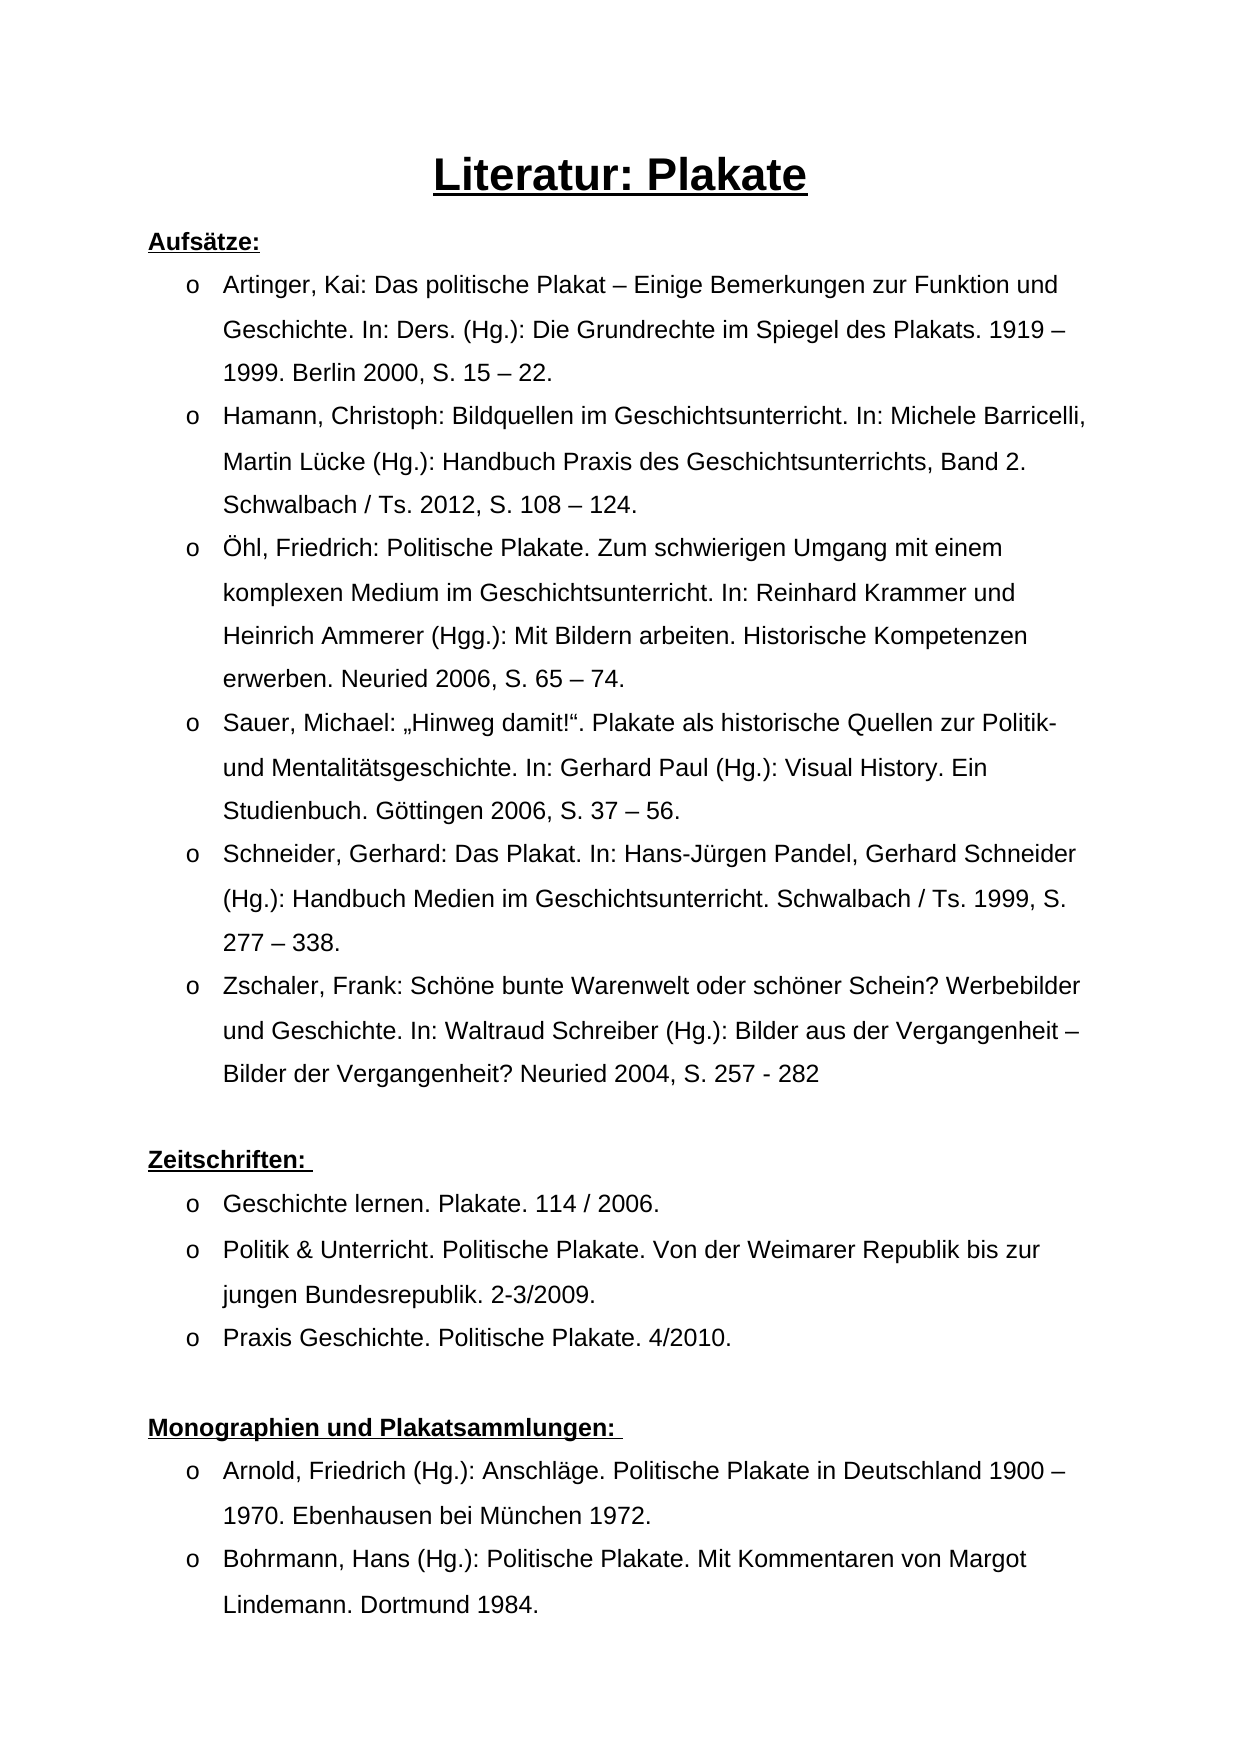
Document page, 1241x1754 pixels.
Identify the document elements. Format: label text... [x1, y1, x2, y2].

text Zeitschriften: [148, 1145, 1093, 1174]
list Sauer, Michael: „Hinweg damit!“. Plakate als historische Quellen zur Politik- und Mentalitätsgeschichte. In: Gerhard Paul (Hg.): Visual History. Ein Studienbuch. Göttingen 2006, S. 37 – 56. [185, 708, 1093, 825]
list Geschichte lernen. Plakate. 114 / 2006. [185, 1188, 1093, 1219]
list Artinger, Kai: Das politische Plakat – Einige Bemerkungen zur Funktion und Geschichte. In: Ders. (Hg.): Die Grundrechte im Spiegel des Plakats. 1919 – 1999. Berlin 2000, S. 15 – 22. [185, 270, 1093, 387]
list Bohrmann, Hans (Hg.): Politische Plakate. Mit Kommentaren von Margot Lindemann. Dortmund 1984. [185, 1544, 1093, 1618]
list Arnold, Friedrich (Hg.): Anschläge. Politische Plakate in Deutschland 1900 – 1970. Ebenhausen bei München 1972. [185, 1456, 1093, 1530]
list Öhl, Friedrich: Politische Plakate. Zum schwierigen Umgang mit einem komplexen Medium im Geschichtsunterricht. In: Reinhard Krammer und Heinrich Ammerer (Hgg.): Mit Bildern arbeiten. Historische Kompetenzen erwerben. Neuried 2006, S. 65 – 74. [185, 533, 1093, 693]
list Politik & Unterricht. Politische Plakate. Von der Weimarer Republik bis zur jungen Bundesrepublik. 2-3/2009. [185, 1235, 1093, 1309]
list Praxis Geschichte. Politische Plakate. 4/2010. [185, 1323, 1093, 1354]
text Literatur: Plakate [148, 148, 1093, 200]
list Schneider, Gerhard: Das Plakat. In: Hans-Jürgen Pandel, Gerhard Schneider (Hg.): Handbuch Medien im Geschichtsunterricht. Schwalbach / Ts. 1999, S. 277 – 338. [185, 839, 1093, 956]
list Hamann, Christoph: Bildquellen im Geschichtsunterricht. In: Michele Barricelli, Martin Lücke (Hg.): Handbuch Praxis des Geschichtsunterrichts, Band 2. Schwalbach / Ts. 2012, S. 108 – 124. [185, 401, 1093, 518]
text Aufsätze: [148, 227, 1093, 255]
text Monographien und Plakatsammlungen: [148, 1413, 1093, 1442]
list Zschaler, Frank: Schöne bunte Warenwelt oder schöner Schein? Werbebilder und Geschichte. In: Waltraud Schreiber (Hg.): Bilder aus der Vergangenheit – Bilder der Vergangenheit? Neuried 2004, S. 257 - 282 [185, 971, 1093, 1088]
